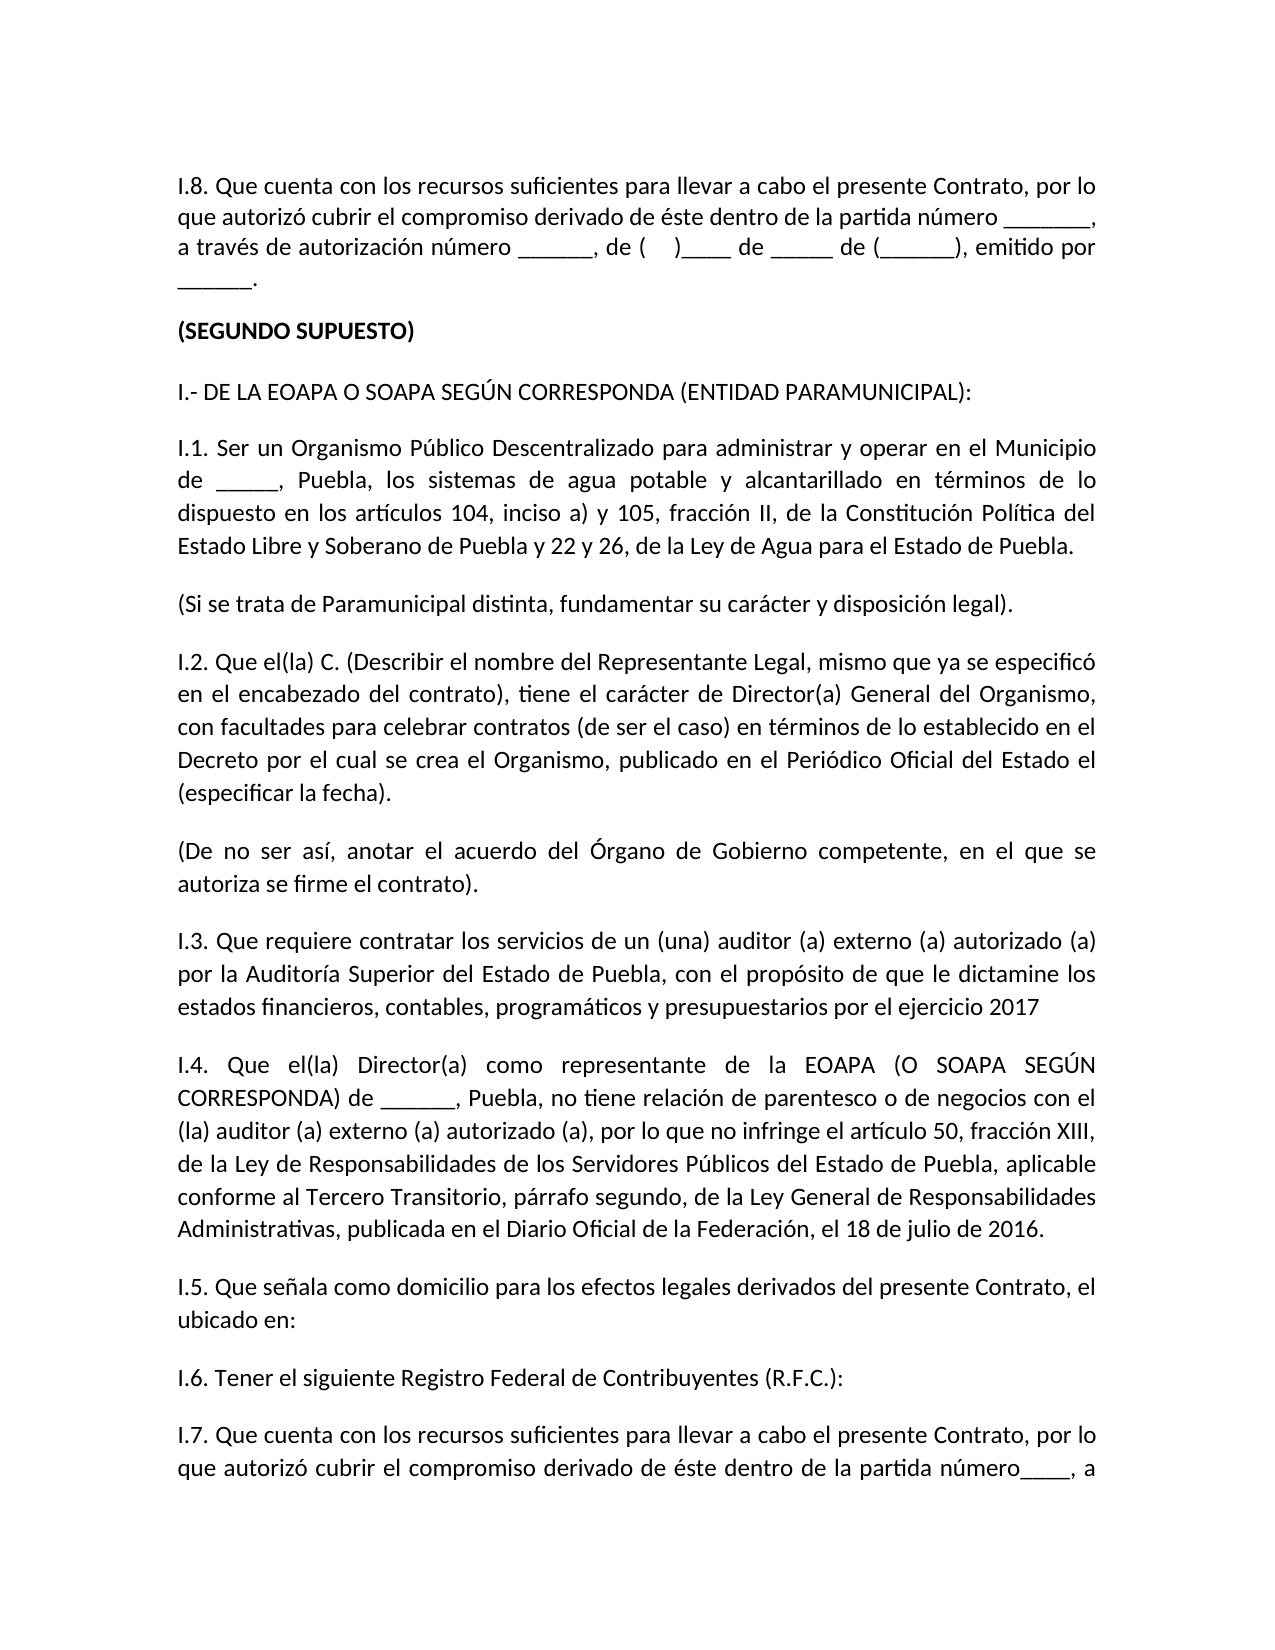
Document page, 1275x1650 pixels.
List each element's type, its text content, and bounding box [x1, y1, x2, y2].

text I.2. Que el(la) C. (Describir el nombre del Representante Legal, mismo que ya se especiﬁcó en el encabezado del contrato), tiene el carácter de Director(a) General del Organismo, con facultades para celebrar contratos (de ser el caso) en términos de lo establecido en el Decreto por el cual se crea el Organismo, publicado en el Periódico Oﬁcial del Estado el (especiﬁcar la fecha). [177, 646, 1098, 808]
text I.1. Ser un Organismo Público Descentralizado para administrar y operar en el Municipio de _____, Puebla, los sistemas de agua potable y alcantarillado en términos de lo dispuesto en los artículos 104, inciso a) y 105, fracción II, de la Constitución Política del Estado Libre y Soberano de Puebla y 22 y 26, de la Ley de Agua para el Estado de Puebla. [177, 432, 1098, 561]
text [177, 1419, 1098, 1483]
text I.8. Que cuenta con los recursos suﬁcientes para llevar a cabo el presente Contrato, por lo que autorizó cubrir el compromiso derivado de éste dentro de la partida número _______, a través de autorización número ______, de ( )____ de _____ de (______), emitido por ______. [177, 171, 1098, 293]
text I.4. Que el(la) Director(a) como representante de la EOAPA (O SOAPA SEGÚN CORRESPONDA) de ______, Puebla, no tiene relación de parentesco o de negocios con el (la) auditor (a) externo (a) autorizado (a), por lo que no infringe el artículo 50, fracción XIII, de la Ley de Responsabilidades de los Servidores Públicos del Estado de Puebla, aplicable conforme al Tercero Transitorio, párrafo segundo, de la Ley General de Responsabilidades Administrativas, publicada en el Diario Oficial de la Federación, el 18 de julio de 2016. [177, 1049, 1098, 1244]
text I.3. Que requiere contratar los servicios de un (una) auditor (a) externo (a) autorizado (a) por la Auditoría Superior del Estado de Puebla, con el propósito de que le dictamine los estados financieros, contables, programáticos y presupuestarios por el ejercicio 2017 [177, 926, 1098, 1022]
text (Si se trata de Paramunicipal distinta, fundamentar su carácter y disposición legal). [177, 588, 1098, 619]
text I.- DE LA EOAPA O SOAPA SEGÚN CORRESPONDA (ENTIDAD PARAMUNICIPAL): [177, 377, 1098, 407]
text I.5. Que señala como domicilio para los efectos legales derivados del presente Contrato, el ubicado en: [177, 1271, 1098, 1334]
text I.6. Tener el siguiente Registro Federal de Contribuyentes (R.F.C.): [177, 1362, 1098, 1392]
text (SEGUNDO SUPUESTO) [177, 316, 1098, 346]
text (De no ser así, anotar el acuerdo del Órgano de Gobierno competente, en el que se autoriza se ﬁrme el contrato). [177, 835, 1098, 898]
